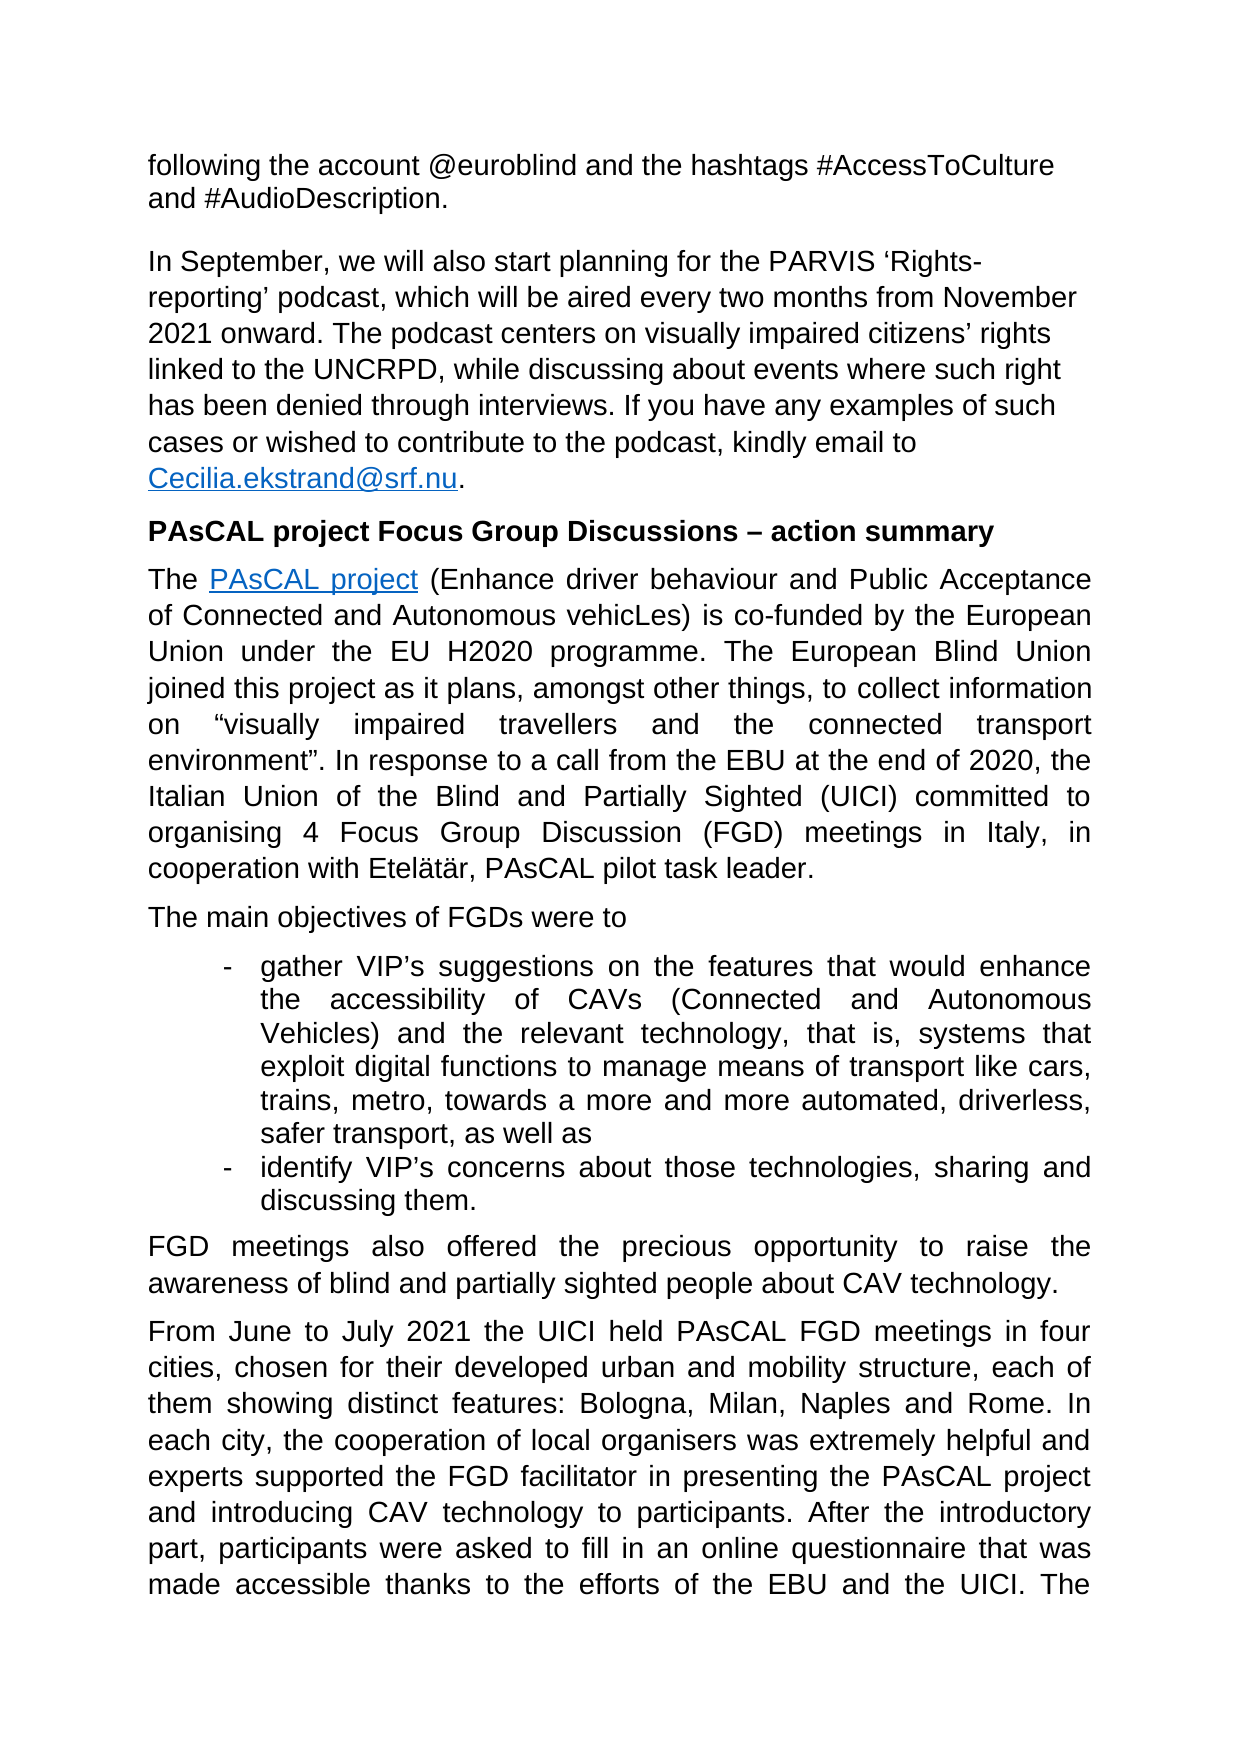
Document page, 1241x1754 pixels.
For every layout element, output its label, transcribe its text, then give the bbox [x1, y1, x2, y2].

list gather VIP’s suggestions on the features that would enhance the accessibility of CAVs (Connected and Autonomous Vehicles) and the relevant technology, that is, systems that exploit digital functions to manage means of transport like cars, trains, metro, towards a more and more automated, driverless, safer transport, as well as [223, 949, 1093, 1150]
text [148, 148, 1093, 215]
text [148, 1314, 1093, 1601]
text The main objectives of FGDs were to [148, 900, 1093, 933]
text In September, we will also start planning for the PARVIS ‘Rights-reporting’ podcast, which will be aired every two months from November 2021 onward. The podcast centers on visually impaired citizens’ rights linked to the UNCRPD, while discussing about events where such right has been denied through interviews. If you have any examples of such cases or wished to contribute to the podcast, kindly email to Cecilia.ekstrand@srf.nu. [148, 244, 1093, 494]
subtitle PAsCAL project Focus Group Discussions – action summary [148, 513, 1093, 547]
text FGD meetings also offered the precious opportunity to raise the awareness of blind and partially sighted people about CAV technology. [148, 1229, 1093, 1299]
list identify VIP’s concerns about those technologies, sharing and discussing them. [223, 1150, 1093, 1217]
text The PAsCAL project (Enhance driver behaviour and Public Acceptance of Connected and Autonomous vehicLes) is co-funded by the European Union under the EU H2020 programme. The European Blind Union joined this project as it plans, amongst other things, to collect information on “visually impaired travellers and the connected transport environment”. In response to a call from the EBU at the end of 2020, the Italian Union of the Blind and Partially Sighted (UICI) committed to organising 4 Focus Group Discussion (FGD) meetings in Italy, in cooperation with Etelätär, PAsCAL pilot task leader. [148, 562, 1093, 885]
